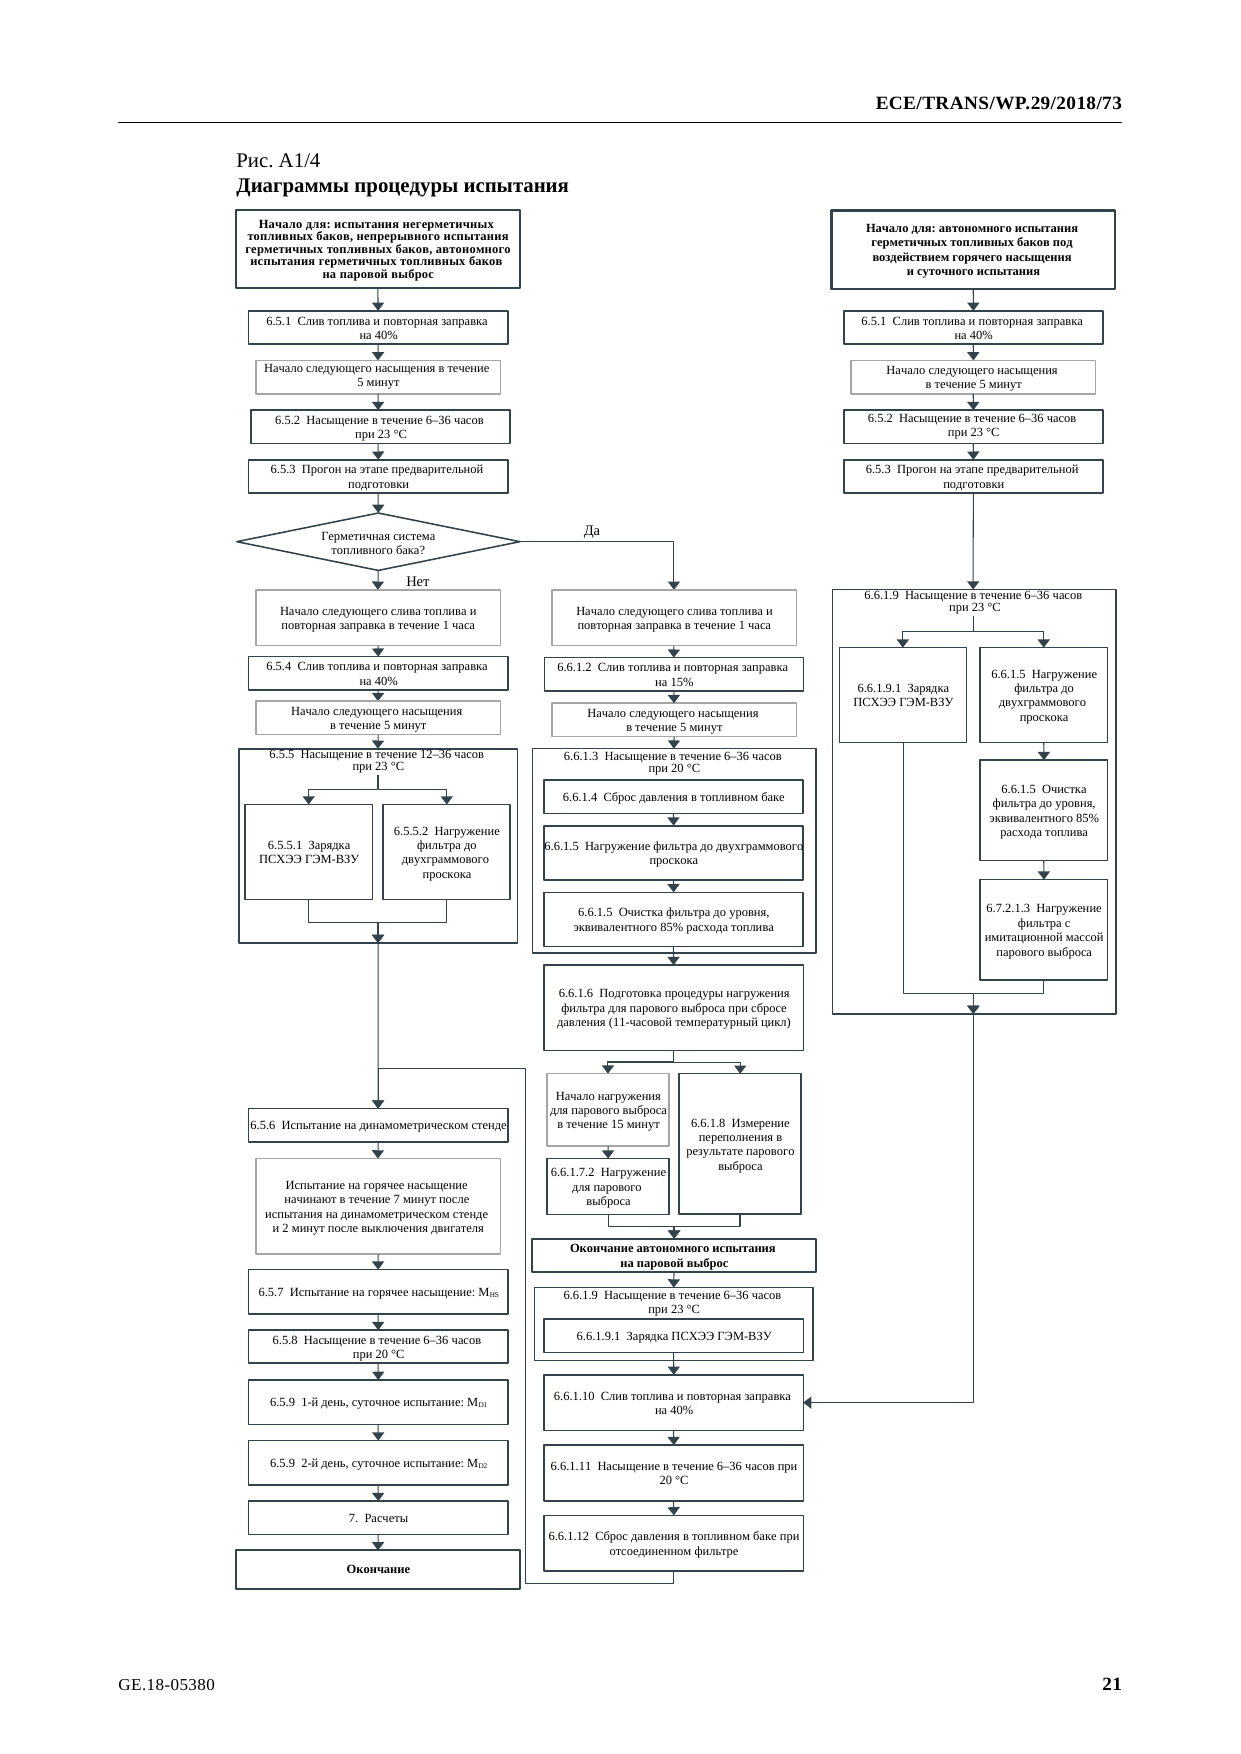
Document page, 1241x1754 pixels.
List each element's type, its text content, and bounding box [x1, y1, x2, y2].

text Рис. A1/4 Диаграммы процедуры испытания [118, 148, 1004, 198]
